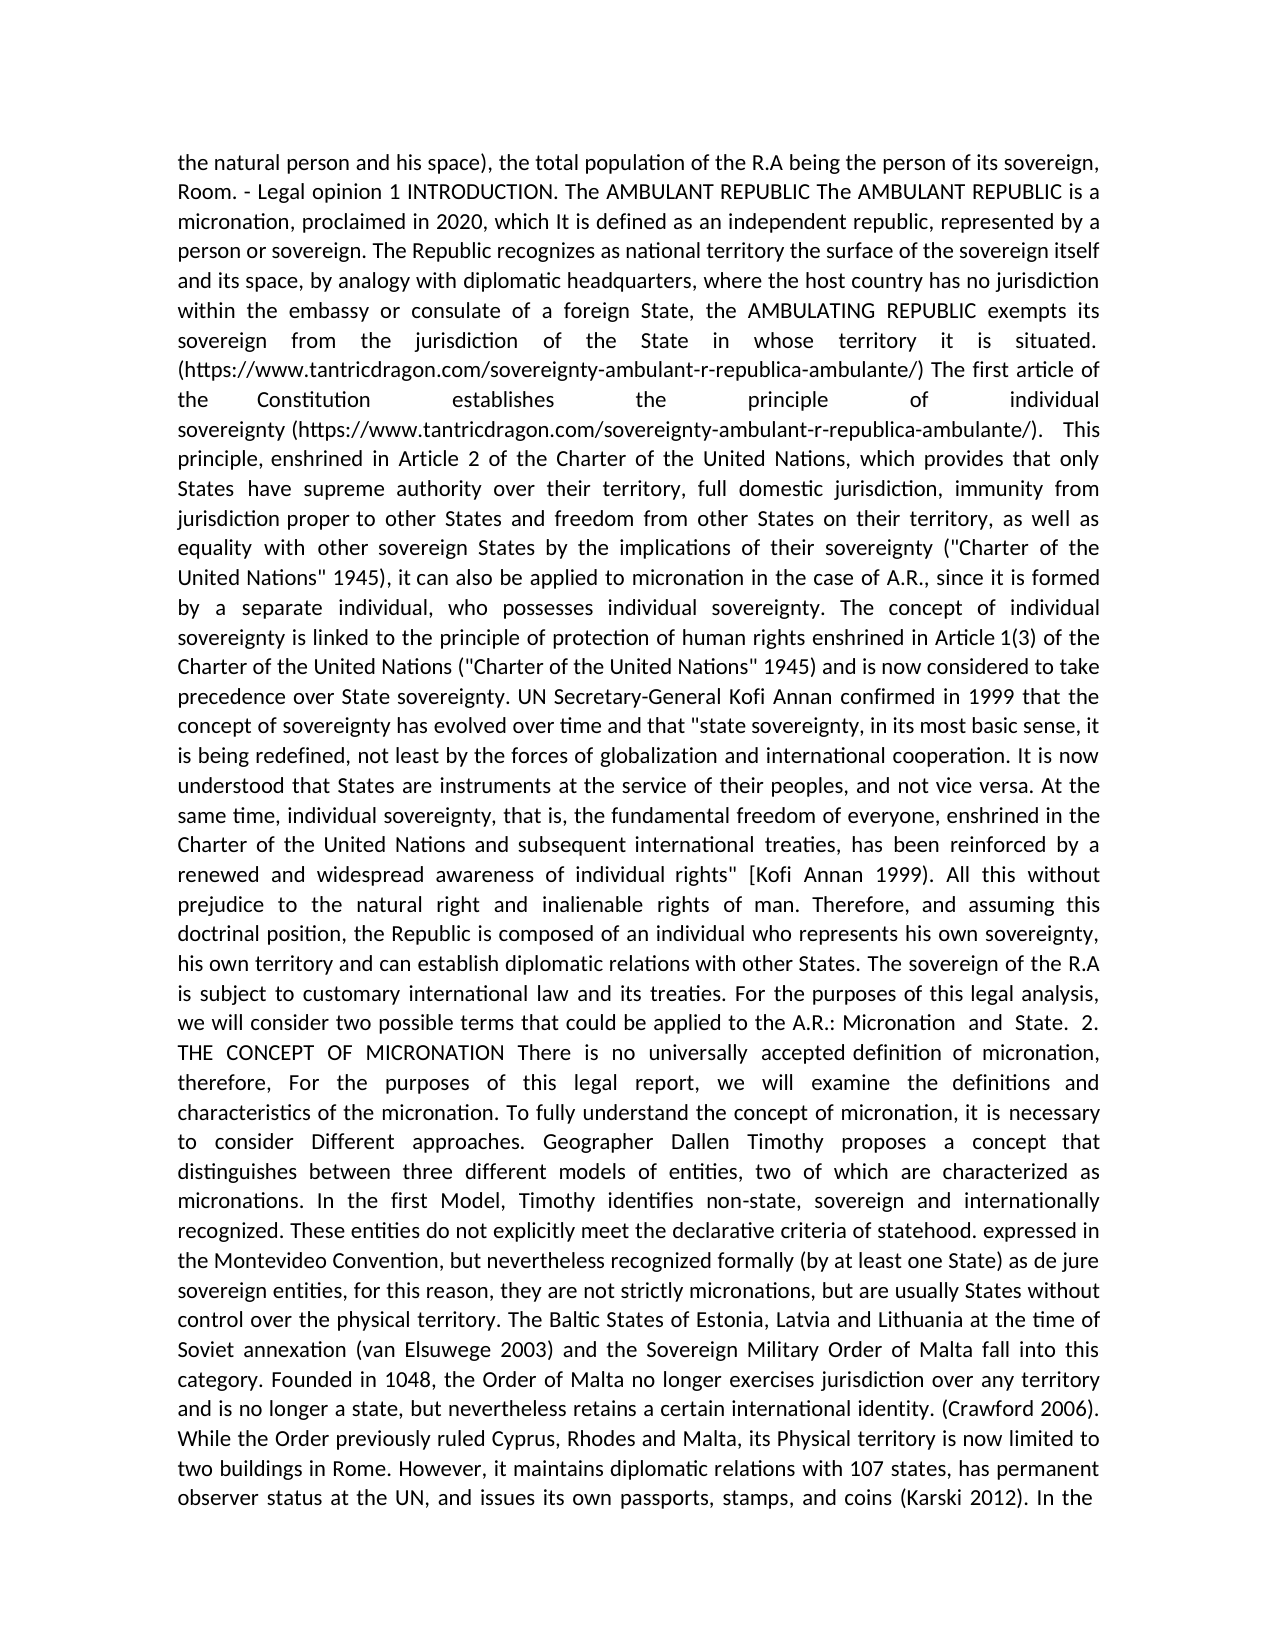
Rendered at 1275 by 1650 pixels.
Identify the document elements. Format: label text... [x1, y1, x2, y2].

text the natural person and his space), the total population of the R.A being the person of its sovereign, Room. - Legal opinion 1 INTRODUCTION. The AMBULANT REPUBLIC The AMBULANT REPUBLIC is a micronation, proclaimed in 2020, which It is defined as an independent republic, represented by a person or sovereign. The Republic recognizes as national territory the surface of the sovereign itself and its space, by analogy with diplomatic headquarters, where the host country has no jurisdiction within the embassy or consulate of a foreign State, the AMBULATING REPUBLIC exempts its sovereign from the jurisdiction of the State in whose territory it is situated. (https://www.tantricdragon.com/sovereignty-ambulant-r-republica-ambulante/) The first article of the Constitution establishes the principle of individual sovereignty (https://www.tantricdragon.com/sovereignty-ambulant-r-republica-ambulante/). This principle, enshrined in Article 2 of the Charter of the United Nations, which provides that only States have supreme authority over their territory, full domestic jurisdiction, immunity from jurisdiction proper to other States and freedom from other States on their territory, as well as equality with other sovereign States by the implications of their sovereignty ("Charter of the United Nations" 1945), it can also be applied to micronation in the case of A.R., since it is formed by a separate individual, who possesses individual sovereignty. The concept of individual sovereignty is linked to the principle of protection of human rights enshrined in Article1(3) of the Charter of the United Nations ("Charter of the United Nations" 1945) and is now considered to take precedence over State sovereignty. UN Secretary-General Kofi Annan confirmed in 1999 that the concept of sovereignty has evolved over time and that "state sovereignty, in its most basic sense, it is being redefined, not least by the forces of globalization and international cooperation. It is now understood that States are instruments at the service of their peoples, and not vice versa. At the same time, individual sovereignty, that is, the fundamental freedom of everyone, enshrined in the Charter of the United Nations and subsequent international treaties, has been reinforced by a renewed and widespread awareness of individual rights" [Kofi Annan 1999). All this without prejudice to the natural right and inalienable rights of man. Therefore, and assuming this doctrinal position, the Republic is composed of an individual who represents his own sovereignty, his own territory and can establish diplomatic relations with other States. The sovereign of the R.A is subject to customary international law and its treaties. For the purposes of this legal analysis, we will consider two possible terms that could be applied to the A.R.: Micronation and State. 2. THE CONCEPT OF MICRONATION There is no universally accepted definition of micronation, therefore, For the purposes of this legal report, we will examine the definitions and characteristics of the micronation. To fully understand the concept of micronation, it is necessary to consider Different approaches. Geographer Dallen Timothy proposes a concept that distinguishes between three different models of entities, two of which are characterized as micronations. In the first Model, Timothy identifies non-state, sovereign and internationally recognized. These entities do not explicitly meet the declarative criteria of statehood. expressed in the Montevideo Convention, but nevertheless recognized formally (by at least one State) as de jure sovereign entities, for this reason, they are not strictly micronations, but are usually States without control over the physical territory. The Baltic States of Estonia, Latvia and Lithuania at the time of Soviet annexation (van Elsuwege 2003) and the Sovereign Military Order of Malta fall into this category. Founded in 1048, the Order of Malta no longer exercises jurisdiction over any territory and is no longer a state, but nevertheless retains a certain international identity. (Crawford 2006). While the Order previously ruled Cyprus, Rhodes and Malta, its Physical territory is now limited to two buildings in Rome. However, it maintains diplomatic relations with 107 states, has permanent observer status at the UN, and issues its own passports, stamps, and coins (Karski 2012). In the [177, 148, 1100, 1512]
